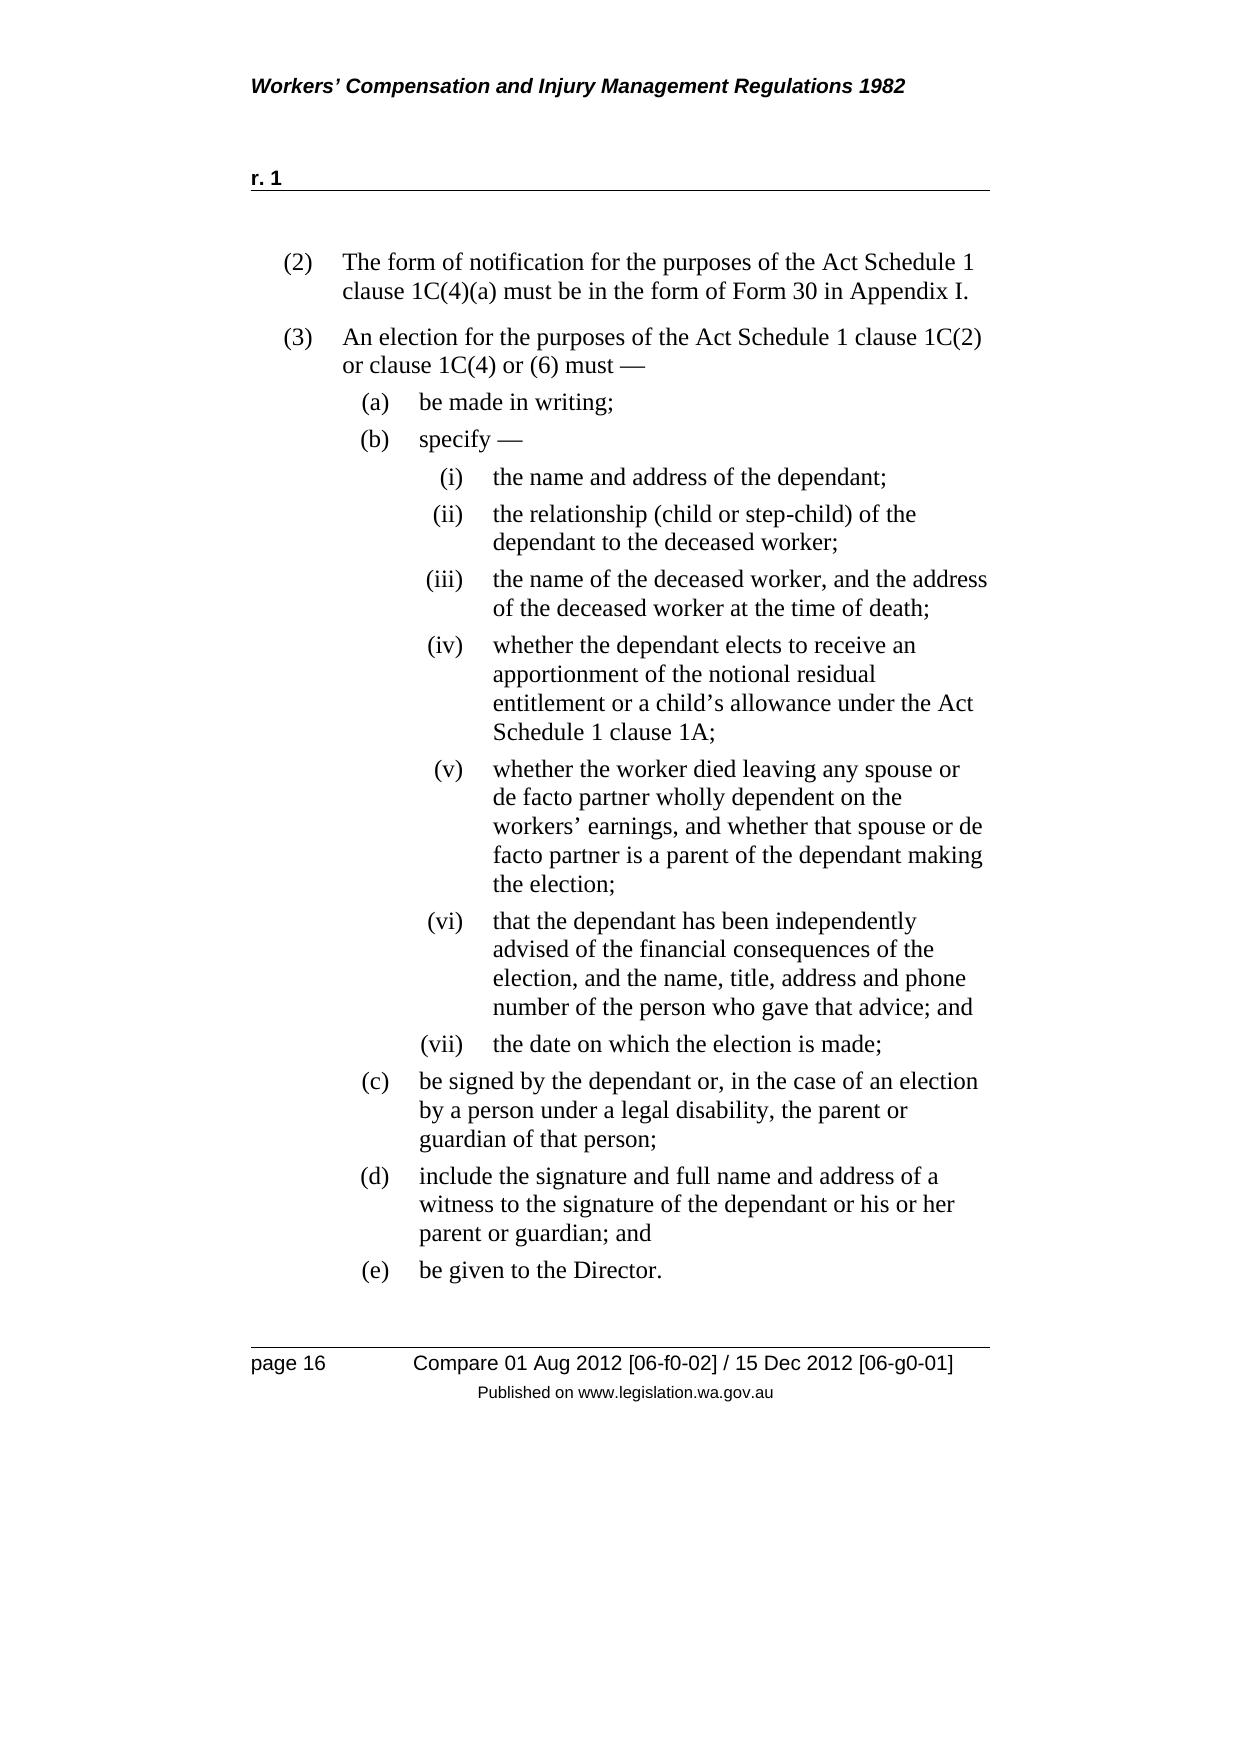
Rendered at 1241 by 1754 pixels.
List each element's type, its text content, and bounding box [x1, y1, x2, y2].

text (iv) whether the dependant elects to receive an apportionment of the notional residual entitlement or a child’s allowance under the Act Schedule 1 clause 1A; [251, 630, 990, 745]
text (2) The form of notification for the purposes of the Act Schedule 1 clause 1C(4)(a) must be in the form of Form 30 in Appendix I. [251, 247, 990, 305]
text (e) be given to the Director. [251, 1255, 990, 1284]
text (d) include the signature and full name and address of a witness to the signature of the dependant or his or her parent or guardian; and [251, 1161, 990, 1247]
text (a) be made in writing; [251, 387, 990, 416]
text (c) be signed by the dependant or, in the case of an election by a person under a legal disability, the parent or guardian of that person; [251, 1066, 990, 1152]
text (ii) the relationship (child or step-child) of the dependant to the deceased worker; [251, 499, 990, 556]
text (i) the name and address of the dependant; [251, 462, 990, 490]
text (vi) that the dependant has been independently advised of the financial consequences of the election, and the name, title, address and phone number of the person who gave that advice; and [251, 906, 990, 1021]
text (b) specify — [251, 424, 990, 453]
text (v) whether the worker died leaving any spouse or de facto partner wholly dependent on the workers’ earnings, and whether that spouse or de facto partner is a parent of the dependant making the election; [251, 754, 990, 897]
text (vii) the date on which the election is made; [251, 1029, 990, 1058]
text (iii) the name of the deceased worker, and the address of the deceased worker at the time of death; [251, 564, 990, 622]
text (3) An election for the purposes of the Act Schedule 1 clause 1C(2) or clause 1C(4) or (6) must — [251, 322, 990, 379]
